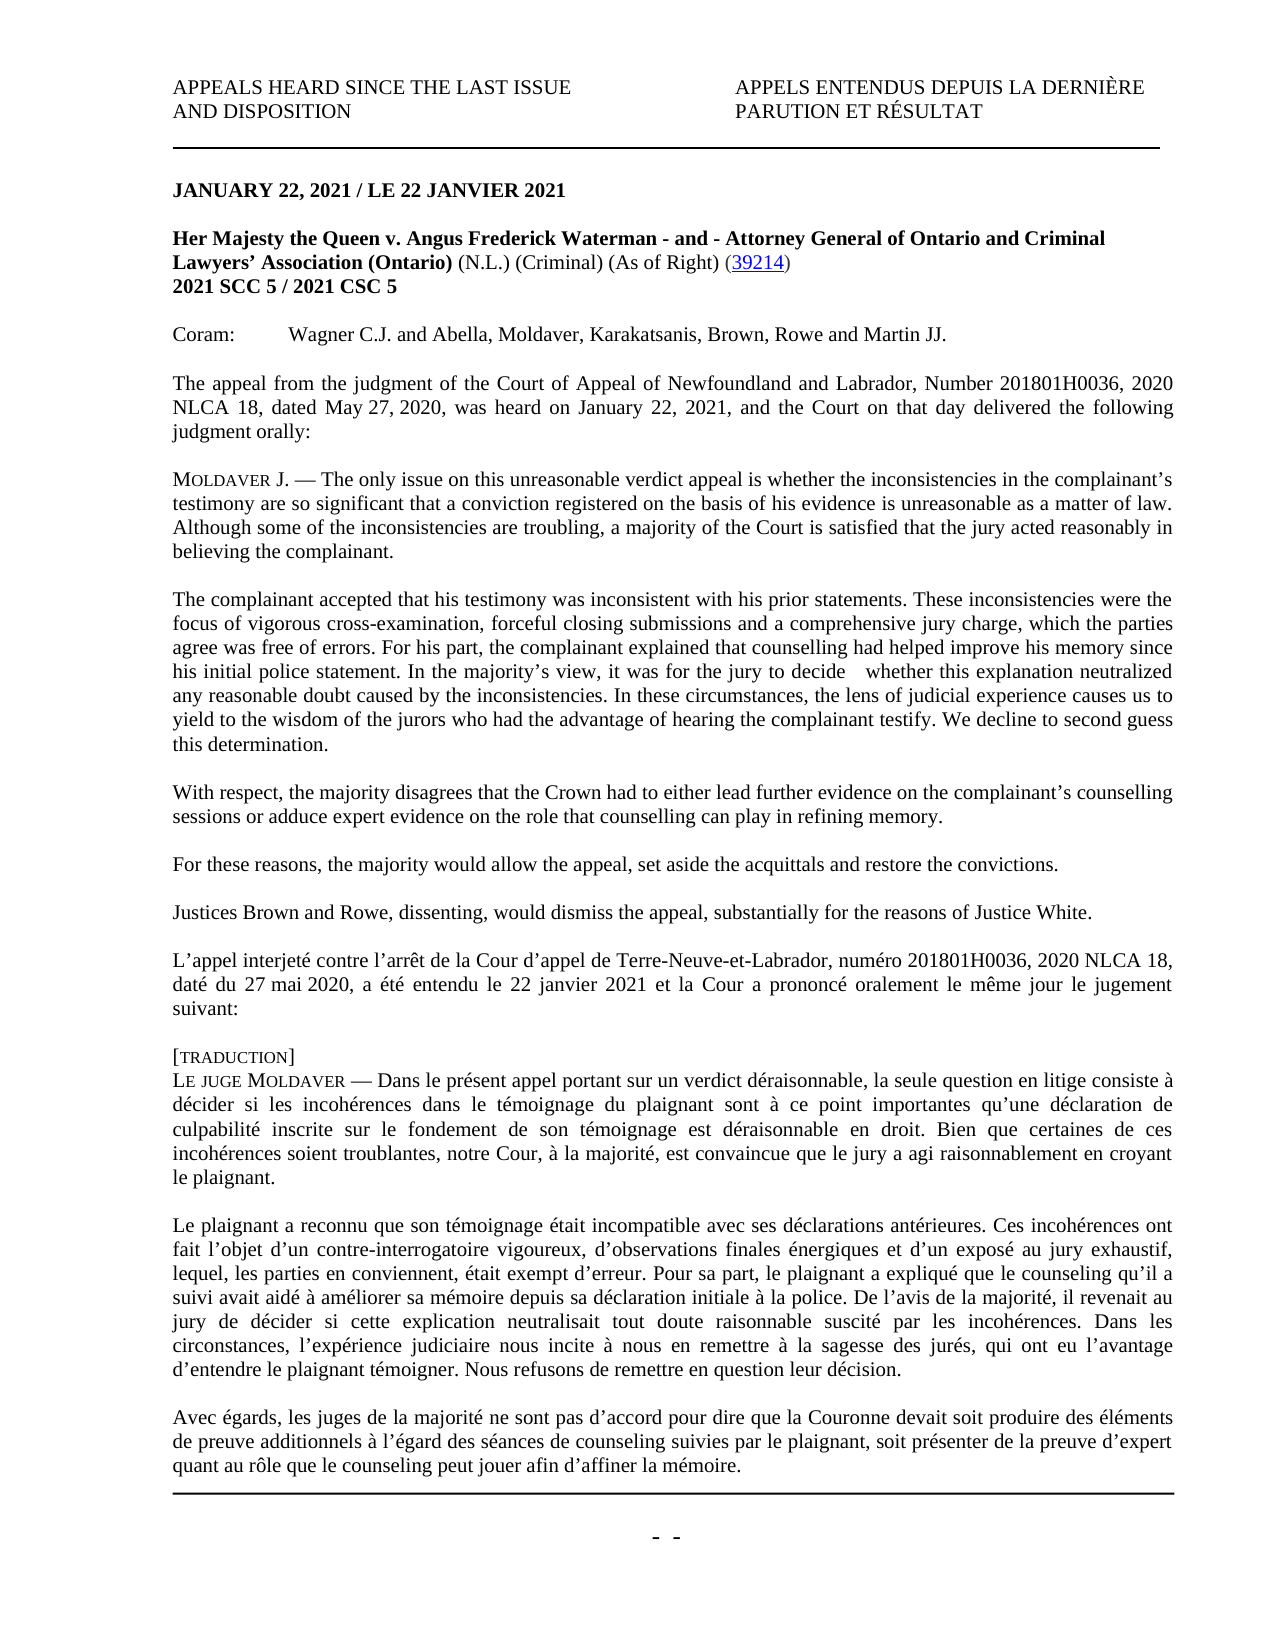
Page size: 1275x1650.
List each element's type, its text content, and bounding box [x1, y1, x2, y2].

text 2021 SCC 5 / 2021 CSC 5 [172, 274, 1174, 298]
text [traduction] [172, 1044, 1174, 1068]
text L’appel interjeté contre l’arrêt de la Cour d’appel de Terre-Neuve-et-Labrador, numéro 201801H0036, 2020 NLCA 18, daté du 27 mai 2020, a été entendu le 22 janvier 2021 et la Cour a prononcé oralement le même jour le jugement suivant: [172, 948, 1174, 1020]
text With respect, the majority disagrees that the Crown had to either lead further evidence on the complainant’s counselling sessions or adduce expert evidence on the role that counselling can play in refining memory. [172, 779, 1174, 828]
text Coram: Wagner C.J. and Abella, Moldaver, Karakatsanis, Brown, Rowe and Martin JJ. [172, 322, 1174, 346]
text Le plaignant a reconnu que son témoignage était incompatible avec ses déclarations antérieures. Ces incohérences ont fait l’objet d’un contre-interrogatoire vigoureux, d’observations finales énergiques et d’un exposé au jury exhaustif, lequel, les parties en conviennent, était exempt d’erreur. Pour sa part, le plaignant a expliqué que le counseling qu’il a suivi avait aidé à améliorer sa mémoire depuis sa déclaration initiale à la police. De l’avis de la majorité, il revenait au jury de décider si cette explication neutralisait tout doute raisonnable suscité par les incohérences. Dans les circonstances, l’expérience judiciaire nous incite à nous en remettre à la sagesse des jurés, qui ont eu l’avantage d’entendre le plaignant témoigner. Nous refusons de remettre en question leur décision. [172, 1213, 1174, 1381]
text Her Majesty the Queen v. Angus Frederick Waterman - and - Attorney General of Ontario and Criminal Lawyers’ Association (Ontario) (N.L.) (Criminal) (As of Right) (39214) [172, 226, 1174, 274]
text Justices Brown and Rowe, dissenting, would dismiss the appeal, substantially for the reasons of Justice White. [172, 900, 1174, 924]
text JANUARY 22, 2021 / LE 22 JANVIER 2021 [172, 178, 1174, 202]
text The appeal from the judgment of the Court of Appeal of Newfoundland and Labrador, Number 201801H0036, 2020 NLCA 18, dated May 27, 2020, was heard on January 22, 2021, and the Court on that day delivered the following judgment orally: [172, 371, 1174, 443]
text The complainant accepted that his testimony was inconsistent with his prior statements. These inconsistencies were the focus of vigorous cross-examination, forceful closing submissions and a comprehensive jury charge, which the parties agree was free of errors. For his part, the complainant explained that counselling had helped improve his memory since his initial police statement. In the majority’s view, it was for the jury to decide whether this explanation neutralized any reasonable doubt caused by the inconsistencies. In these circumstances, the lens of judicial experience causes us to yield to the wisdom of the jurors who had the advantage of hearing the complainant testify. We decline to second guess this determination. [172, 587, 1174, 756]
text For these reasons, the majority would allow the appeal, set aside the acquittals and restore the convictions. [172, 852, 1174, 876]
text Moldaver J. — The only issue on this unreasonable verdict appeal is whether the inconsistencies in the complainant’s testimony are so significant that a conviction registered on the basis of his evidence is unreasonable as a matter of law. Although some of the inconsistencies are troubling, a majority of the Court is satisfied that the jury acted reasonably in believing the complainant. [172, 467, 1174, 563]
text Avec égards, les juges de la majorité ne sont pas d’accord pour dire que la Couronne devait soit produire des éléments de preuve additionnels à l’égard des séances de counseling suivies par le plaignant, soit présenter de la preuve d’expert quant au rôle que le counseling peut jouer afin d’affiner la mémoire. [172, 1405, 1174, 1477]
text Le juge Moldaver — Dans le présent appel portant sur un verdict déraisonnable, la seule question en litige consiste à décider si les incohérences dans le témoignage du plaignant sont à ce point importantes qu’une déclaration de culpabilité inscrite sur le fondement de son témoignage est déraisonnable en droit. Bien que certaines de ces incohérences soient troublantes, notre Cour, à la majorité, est convaincue que le jury a agi raisonnablement en croyant le plaignant. [172, 1068, 1174, 1189]
